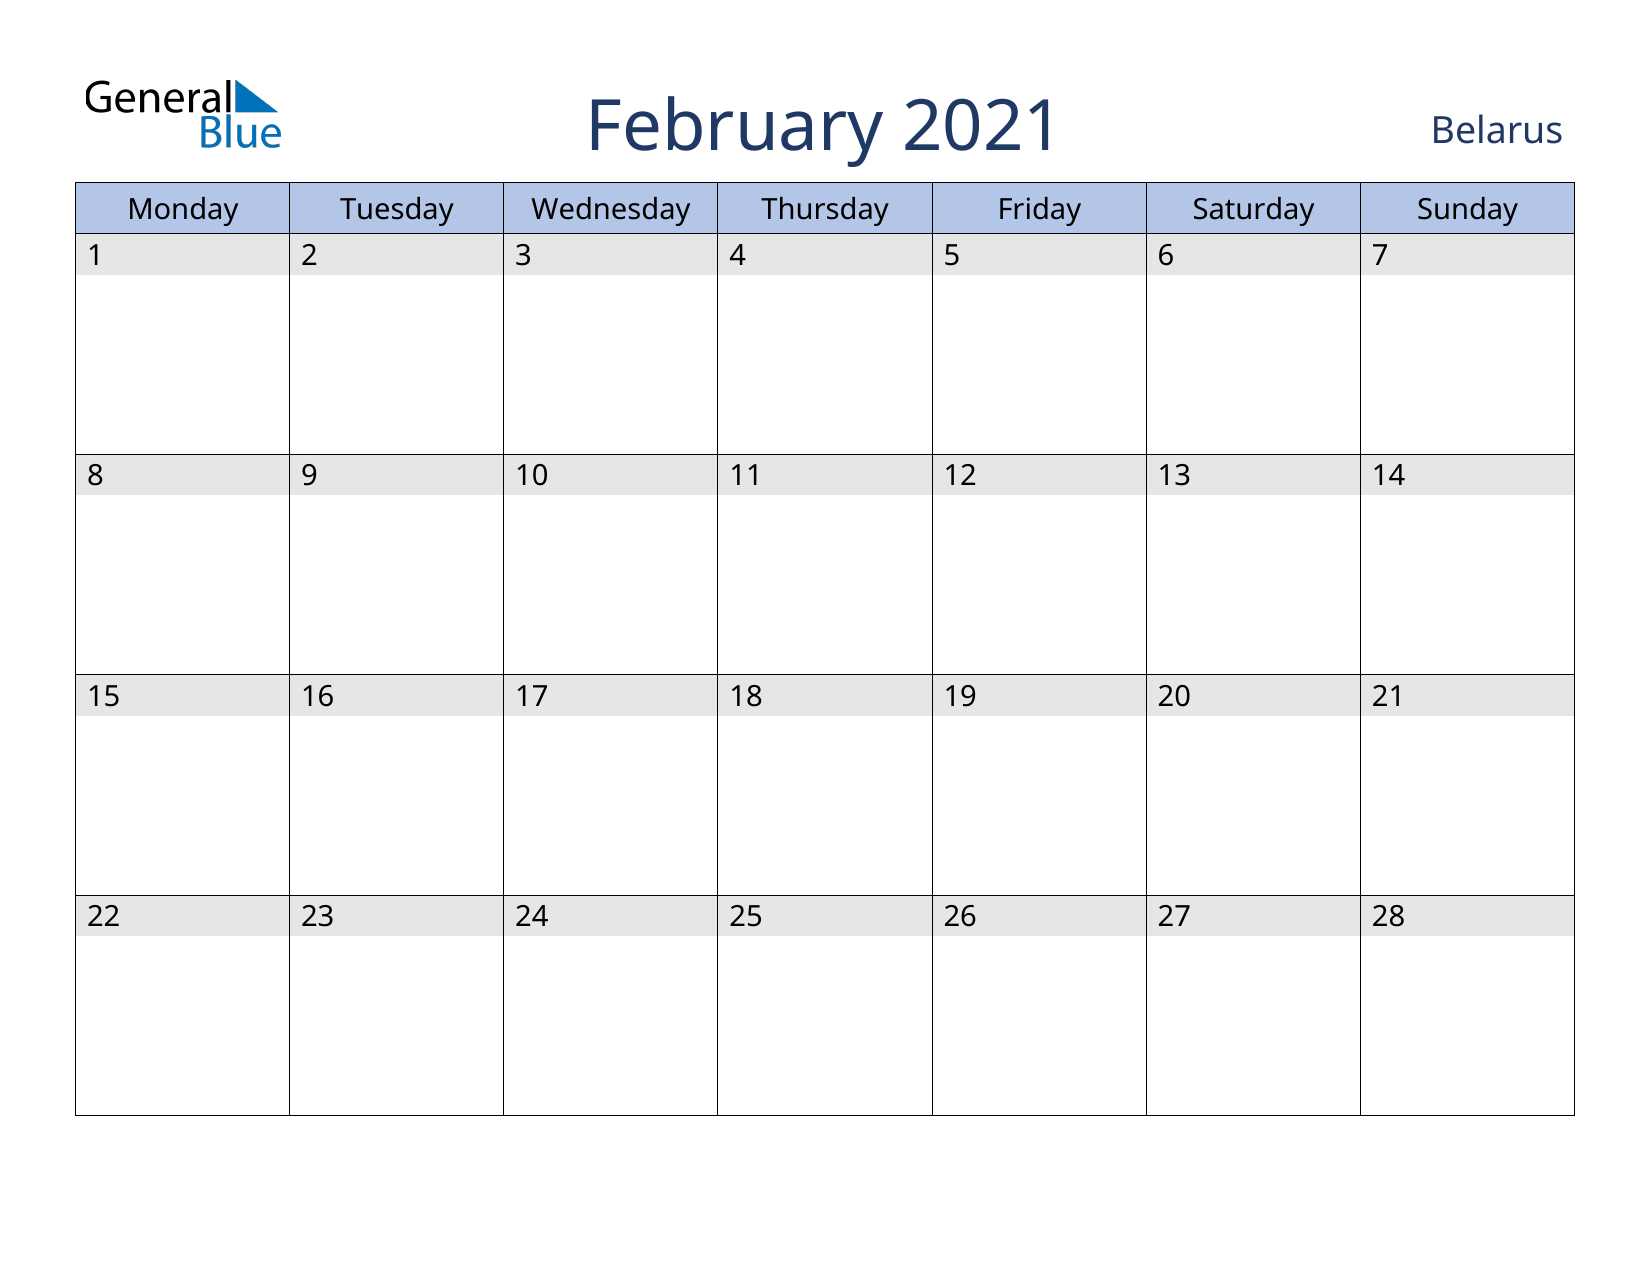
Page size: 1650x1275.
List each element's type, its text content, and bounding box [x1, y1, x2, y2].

table_header Belarus [1146, 75, 1574, 182]
table_cell 20 [1147, 675, 1360, 716]
table_cell 26 [933, 896, 1146, 936]
table_cell 22 [76, 896, 289, 936]
table_cell [1361, 936, 1574, 1115]
table_cell [1147, 936, 1360, 1115]
table_cell 14 [1361, 455, 1574, 495]
table_cell 24 [504, 896, 717, 936]
table_cell 5 [933, 234, 1146, 275]
table_cell [933, 495, 1146, 674]
table_cell Wednesday [504, 183, 717, 233]
table_cell Monday [76, 183, 289, 233]
table_cell [76, 716, 289, 894]
table_cell [76, 275, 289, 453]
table_cell 25 [718, 896, 932, 936]
table_cell 16 [290, 675, 503, 716]
table_header February 2021 [504, 75, 1146, 182]
table_cell 27 [1147, 896, 1360, 936]
table_cell [718, 275, 932, 453]
table_cell 21 [1361, 675, 1574, 716]
table_cell 23 [290, 896, 503, 936]
table_cell 8 [76, 455, 289, 495]
table_cell [504, 936, 717, 1115]
table_cell 17 [504, 675, 717, 716]
table_cell [290, 495, 503, 674]
table_cell [1361, 495, 1574, 674]
table_cell [933, 275, 1146, 453]
table_cell 10 [504, 455, 717, 495]
table_cell [290, 936, 503, 1115]
table_cell [504, 716, 717, 894]
table_cell [718, 495, 932, 674]
table_cell 6 [1147, 234, 1360, 275]
table_cell [1147, 495, 1360, 674]
table_cell [933, 716, 1146, 894]
table_cell [76, 495, 289, 674]
table_cell [1361, 275, 1574, 453]
table_cell 15 [76, 675, 289, 716]
table_cell 4 [718, 234, 932, 275]
table_cell [718, 716, 932, 894]
table_cell [290, 716, 503, 894]
table_cell [1147, 716, 1360, 894]
table_cell [504, 495, 717, 674]
table_cell 9 [290, 455, 503, 495]
table_header [76, 75, 503, 182]
table_cell [1361, 716, 1574, 894]
table_cell [504, 275, 717, 453]
table_cell 2 [290, 234, 503, 275]
table_cell [718, 936, 932, 1115]
table_cell 3 [504, 234, 717, 275]
table_cell Saturday [1147, 183, 1360, 233]
table_cell 1 [76, 234, 289, 275]
table_cell [1147, 275, 1360, 453]
table_cell [290, 275, 503, 453]
table_cell 12 [933, 455, 1146, 495]
table_cell Thursday [718, 183, 932, 233]
table_cell 13 [1147, 455, 1360, 495]
table_cell [933, 936, 1146, 1115]
table_cell 18 [718, 675, 932, 716]
table_cell Tuesday [290, 183, 503, 233]
table_cell Friday [933, 183, 1146, 233]
table_cell [76, 936, 289, 1115]
picture [86, 80, 281, 148]
table_cell 7 [1361, 234, 1574, 275]
table_cell 28 [1361, 896, 1574, 936]
table_cell Sunday [1361, 183, 1574, 233]
table_cell 19 [933, 675, 1146, 716]
table_cell 11 [718, 455, 932, 495]
